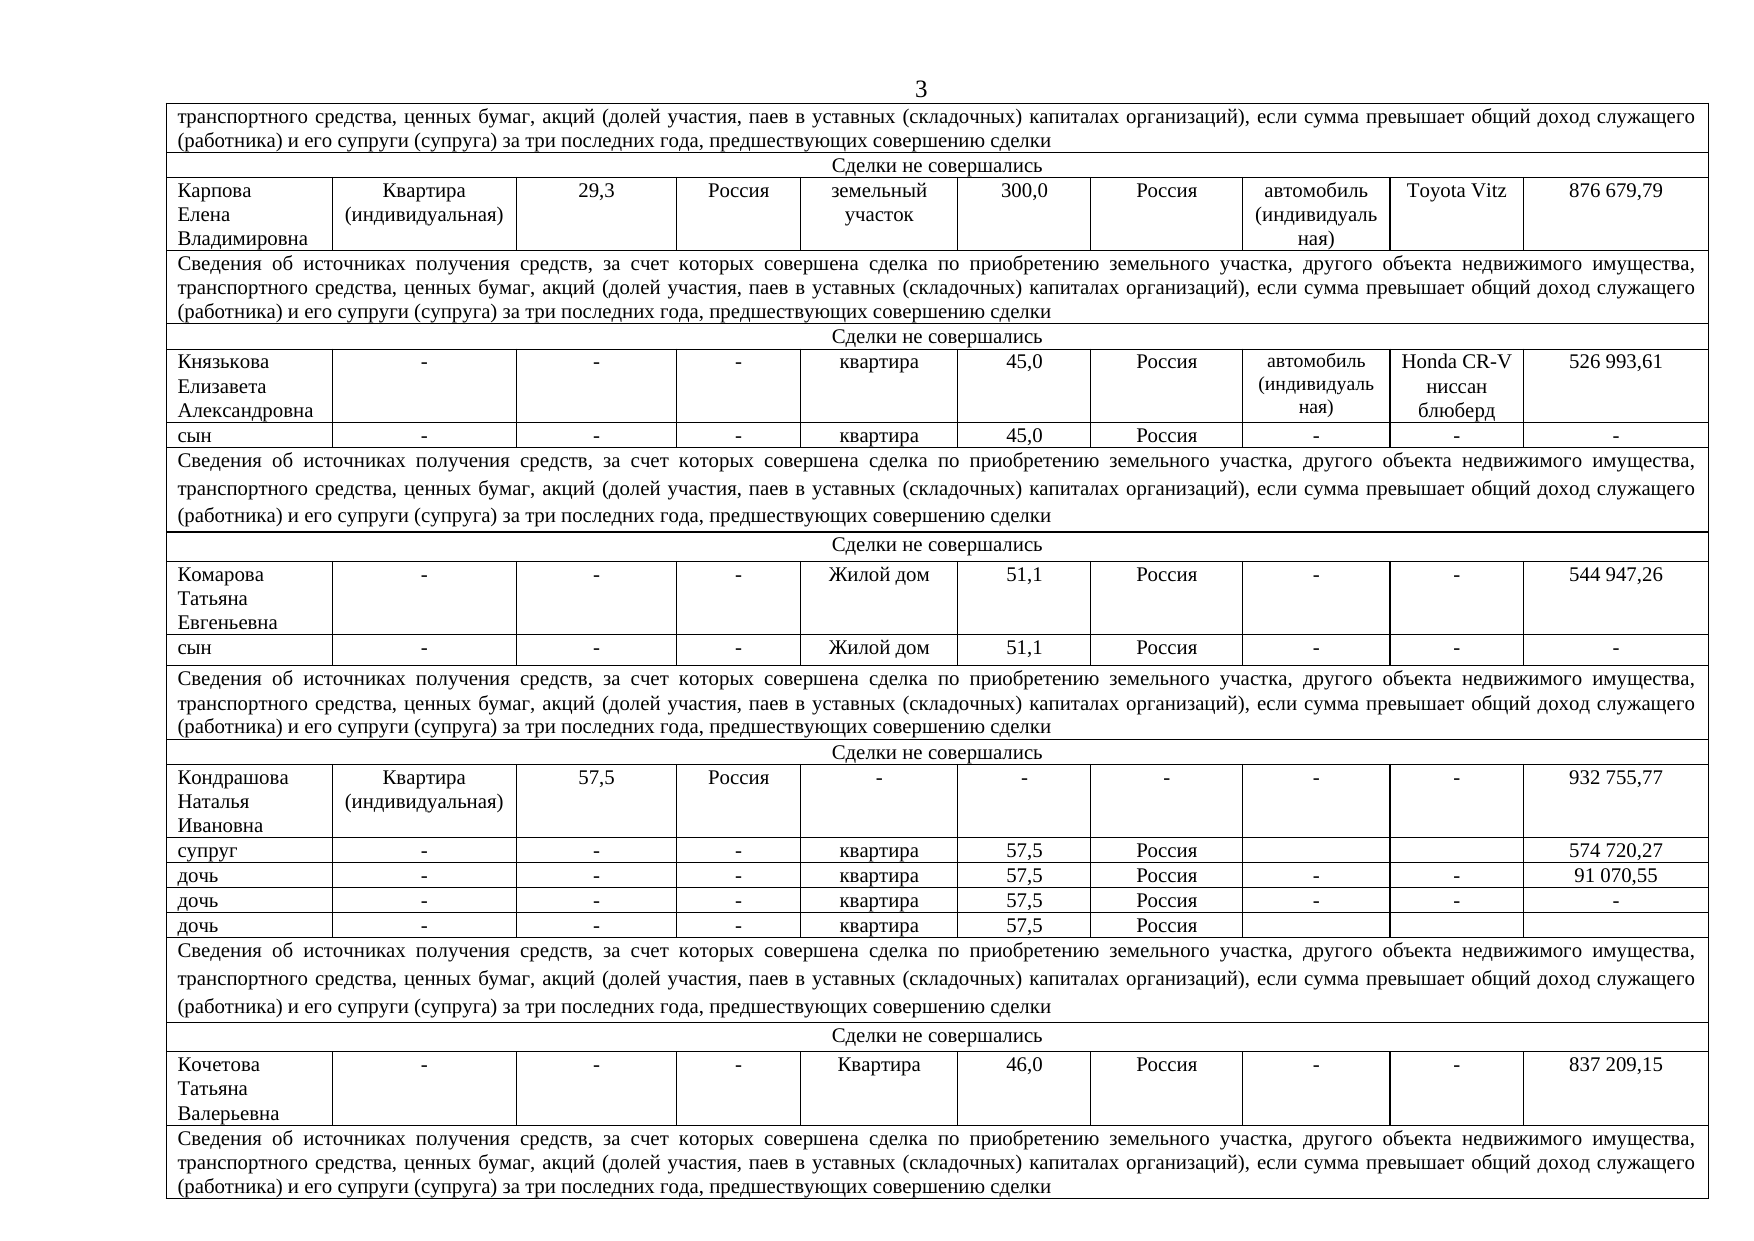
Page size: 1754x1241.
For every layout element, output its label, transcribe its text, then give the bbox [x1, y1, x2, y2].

table_cell - [1391, 1052, 1523, 1124]
table_cell - [333, 863, 516, 887]
table_cell - [1391, 562, 1523, 634]
table_cell - [1391, 635, 1523, 665]
table_cell квартира [801, 350, 957, 422]
table_cell квартира [801, 838, 957, 862]
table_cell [167, 1126, 1708, 1198]
table_cell Россия [1091, 562, 1242, 634]
table_cell 574 720,27 [1524, 838, 1708, 862]
table_cell Князькова Елизавета Александровна [167, 350, 332, 422]
table_cell Россия [1091, 913, 1242, 937]
table_cell Квартира (индивидуальная) [333, 178, 516, 250]
table_cell Квартира [801, 1052, 957, 1124]
table_cell супруг [167, 838, 332, 862]
table_cell 57,5 [958, 913, 1090, 937]
table_cell 300,0 [958, 178, 1090, 250]
table_cell - [333, 350, 516, 422]
table_cell Россия [1091, 1052, 1242, 1124]
table_cell 876 679,79 [1524, 178, 1708, 250]
table_cell - [1243, 888, 1389, 912]
table_cell Россия [1091, 178, 1242, 250]
table_cell - [1091, 765, 1242, 837]
table_cell - [1391, 863, 1523, 887]
table_cell - [1243, 1052, 1389, 1124]
table_cell - [677, 350, 800, 422]
table_cell Россия [677, 765, 800, 837]
table_cell 46,0 [958, 1052, 1090, 1124]
table_cell Кондрашова Наталья Ивановна [167, 765, 332, 837]
table_cell - [677, 423, 800, 447]
table_cell - [517, 863, 676, 887]
table_cell - [333, 888, 516, 912]
table_cell - [1243, 562, 1389, 634]
table_cell дочь [167, 913, 332, 937]
table_cell Сделки не совершались [167, 1023, 1708, 1051]
table_cell [1391, 838, 1523, 862]
table_cell 51,1 [958, 635, 1090, 665]
table_cell - [517, 562, 676, 634]
table_cell 932 755,77 [1524, 765, 1708, 837]
table_cell - [517, 635, 676, 665]
table_cell - [677, 888, 800, 912]
table_cell 837 209,15 [1524, 1052, 1708, 1124]
table_cell Россия [1091, 635, 1242, 665]
table_cell Россия [1091, 863, 1242, 887]
table_cell Комарова Татьяна Евгеньевна [167, 562, 332, 634]
table_cell - [517, 1052, 676, 1124]
table_cell - [1391, 765, 1523, 837]
table_cell Сделки не совершались [167, 533, 1708, 561]
table_cell 526 993,61 [1524, 350, 1708, 422]
table_cell - [333, 913, 516, 937]
table_cell - [517, 913, 676, 937]
table_cell дочь [167, 863, 332, 887]
table_cell сын [167, 423, 332, 447]
table_cell - [677, 1052, 800, 1124]
table_cell - [677, 838, 800, 862]
table_cell - [1524, 423, 1708, 447]
table_cell 57,5 [958, 888, 1090, 912]
table_cell - [1524, 888, 1708, 912]
table_cell - [333, 423, 516, 447]
table_cell 29,3 [517, 178, 676, 250]
table_cell 45,0 [958, 423, 1090, 447]
table_cell 57,5 [958, 863, 1090, 887]
table_cell - [517, 350, 676, 422]
table_cell 45,0 [958, 350, 1090, 422]
table_cell Honda CR-V ниссан блюберд [1391, 350, 1523, 422]
table_cell - [1243, 635, 1389, 665]
table_cell - [1243, 863, 1389, 887]
table_cell 57,5 [517, 765, 676, 837]
table_cell Toyota Vitz [1391, 178, 1523, 250]
table_cell - [333, 635, 516, 665]
table_cell сын [167, 635, 332, 665]
table_cell Сделки не совершались [167, 324, 1708, 348]
table_cell Жилой дом [801, 562, 957, 634]
table_cell Карпова Елена Владимировна [167, 178, 332, 250]
table_cell - [677, 913, 800, 937]
table_cell - [677, 863, 800, 887]
table_cell автомобиль (индивидуальная) [1243, 178, 1389, 250]
table_cell [1243, 838, 1389, 862]
table_cell Россия [1091, 350, 1242, 422]
table_cell Кочетова Татьяна Валерьевна [167, 1052, 332, 1124]
table_cell Сделки не совершались [167, 740, 1708, 764]
table_cell - [677, 635, 800, 665]
table_cell - [1524, 635, 1708, 665]
table_cell [1243, 913, 1389, 937]
table_cell квартира [801, 863, 957, 887]
table_cell - [1243, 423, 1389, 447]
table_cell 544 947,26 [1524, 562, 1708, 634]
table_cell Жилой дом [801, 635, 957, 665]
table_cell - [677, 562, 800, 634]
table_cell 91 070,55 [1524, 863, 1708, 887]
table_cell Россия [1091, 888, 1242, 912]
table_cell Сделки не совершались [167, 153, 1708, 177]
table_cell квартира [801, 913, 957, 937]
table_cell - [801, 765, 957, 837]
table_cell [167, 104, 1708, 152]
table_cell Квартира (индивидуальная) [333, 765, 516, 837]
table_cell - [1243, 765, 1389, 837]
table_cell Россия [1091, 423, 1242, 447]
table_cell - [958, 765, 1090, 837]
table_cell - [333, 838, 516, 862]
table_cell [1391, 913, 1523, 937]
table_cell - [333, 562, 516, 634]
table_cell автомобиль (индивидуальная) [1243, 350, 1389, 422]
table_cell Россия [1091, 838, 1242, 862]
table_cell земельный участок [801, 178, 957, 250]
table_cell - [333, 1052, 516, 1124]
table_cell - [1391, 423, 1523, 447]
table_cell - [517, 838, 676, 862]
table_cell квартира [801, 888, 957, 912]
table_cell [1524, 913, 1708, 937]
table_cell - [1391, 888, 1523, 912]
table_cell квартира [801, 423, 957, 447]
table_cell 57,5 [958, 838, 1090, 862]
table_cell дочь [167, 888, 332, 912]
table_cell 51,1 [958, 562, 1090, 634]
table_cell - [517, 423, 676, 447]
table_cell Россия [677, 178, 800, 250]
table_cell - [517, 888, 676, 912]
